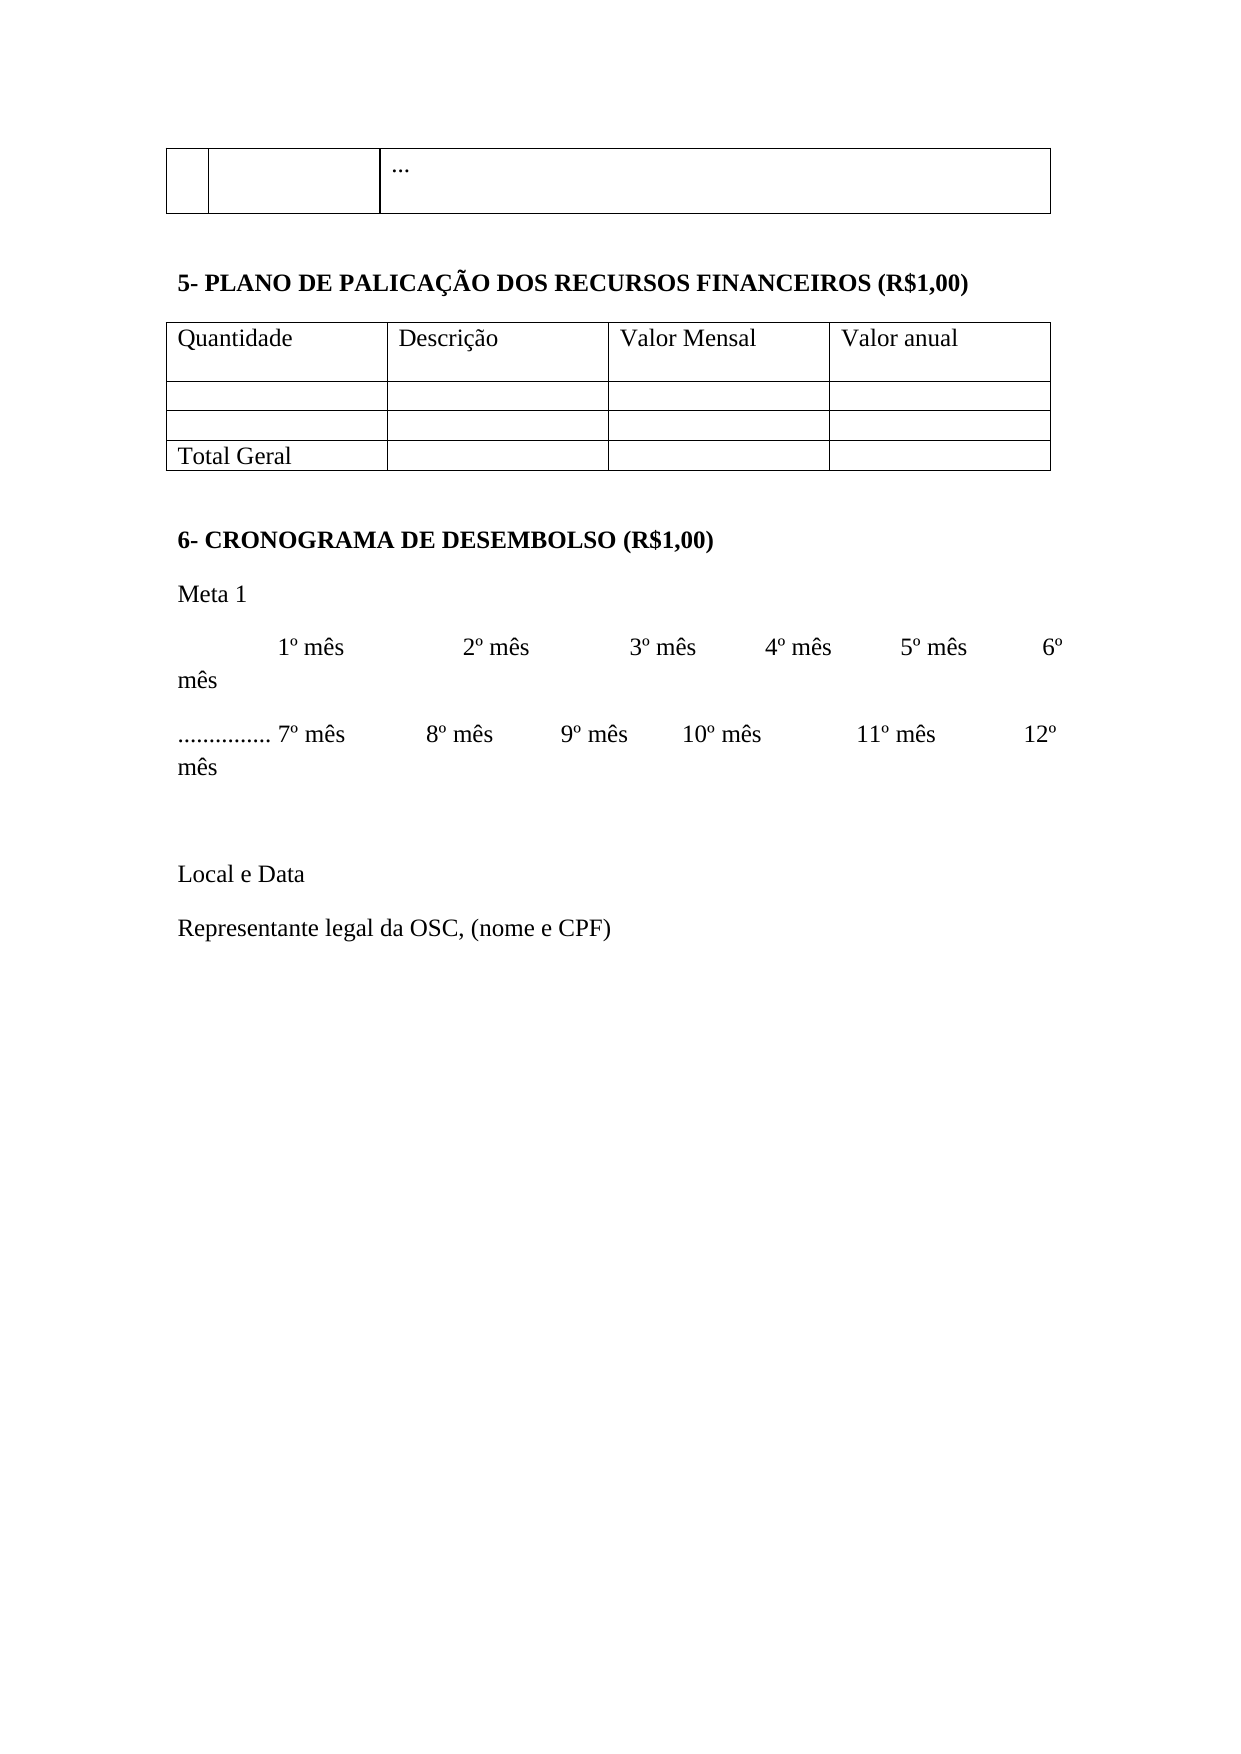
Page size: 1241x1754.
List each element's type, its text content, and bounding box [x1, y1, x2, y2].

table_cell ... [381, 149, 1050, 213]
text Representante legal da OSC, (nome e CPF) [177, 913, 1063, 942]
table_header Quantidade [167, 323, 387, 381]
table_cell [388, 382, 608, 410]
table_header Valor anual [830, 323, 1050, 381]
table_cell [609, 441, 829, 470]
table_cell [609, 411, 829, 440]
table_cell [388, 441, 608, 470]
table_cell Total Geral [167, 441, 387, 470]
table_header Descrição [388, 323, 608, 381]
text 6- CRONOGRAMA DE DESEMBOLSO (R$1,00) [177, 525, 1063, 553]
table_cell [388, 411, 608, 440]
text Local e Data [177, 859, 1063, 888]
table_cell [830, 382, 1050, 410]
text 1º mês 2º mês 3º mês 4º mês 5º mês 6º mês [177, 632, 1063, 694]
text 5- PLANO DE PALICAÇÃO DOS RECURSOS FINANCEIROS (R$1,00) [177, 268, 1063, 297]
table_cell [609, 382, 829, 410]
table_cell [167, 382, 387, 410]
text ............... 7º mês 8º mês 9º mês 10º mês 11º mês 12º mês [177, 719, 1063, 781]
table_header Valor Mensal [609, 323, 829, 381]
table_cell [830, 441, 1050, 470]
text Meta 1 [177, 579, 1063, 607]
table_cell [830, 411, 1050, 440]
table_cell [167, 411, 387, 440]
